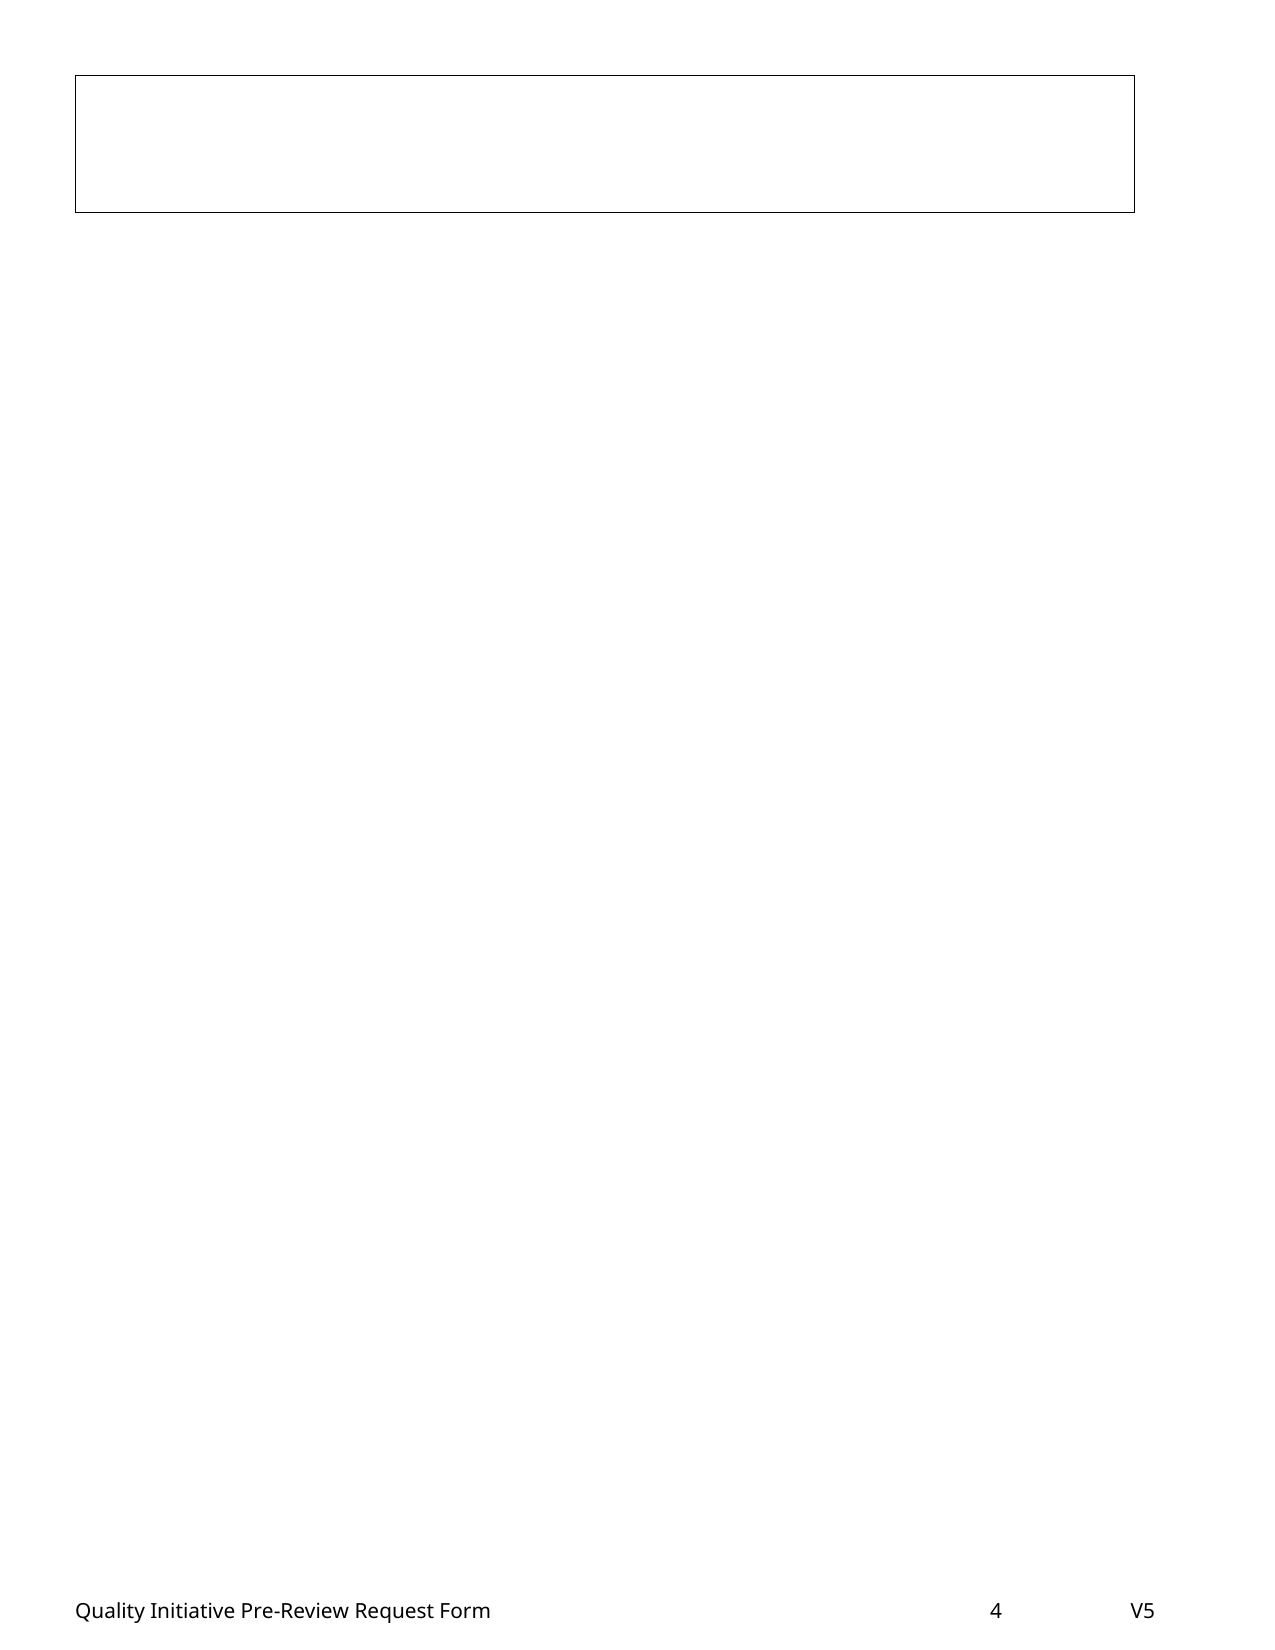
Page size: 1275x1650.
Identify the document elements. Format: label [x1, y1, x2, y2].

table_header [76, 76, 1134, 212]
